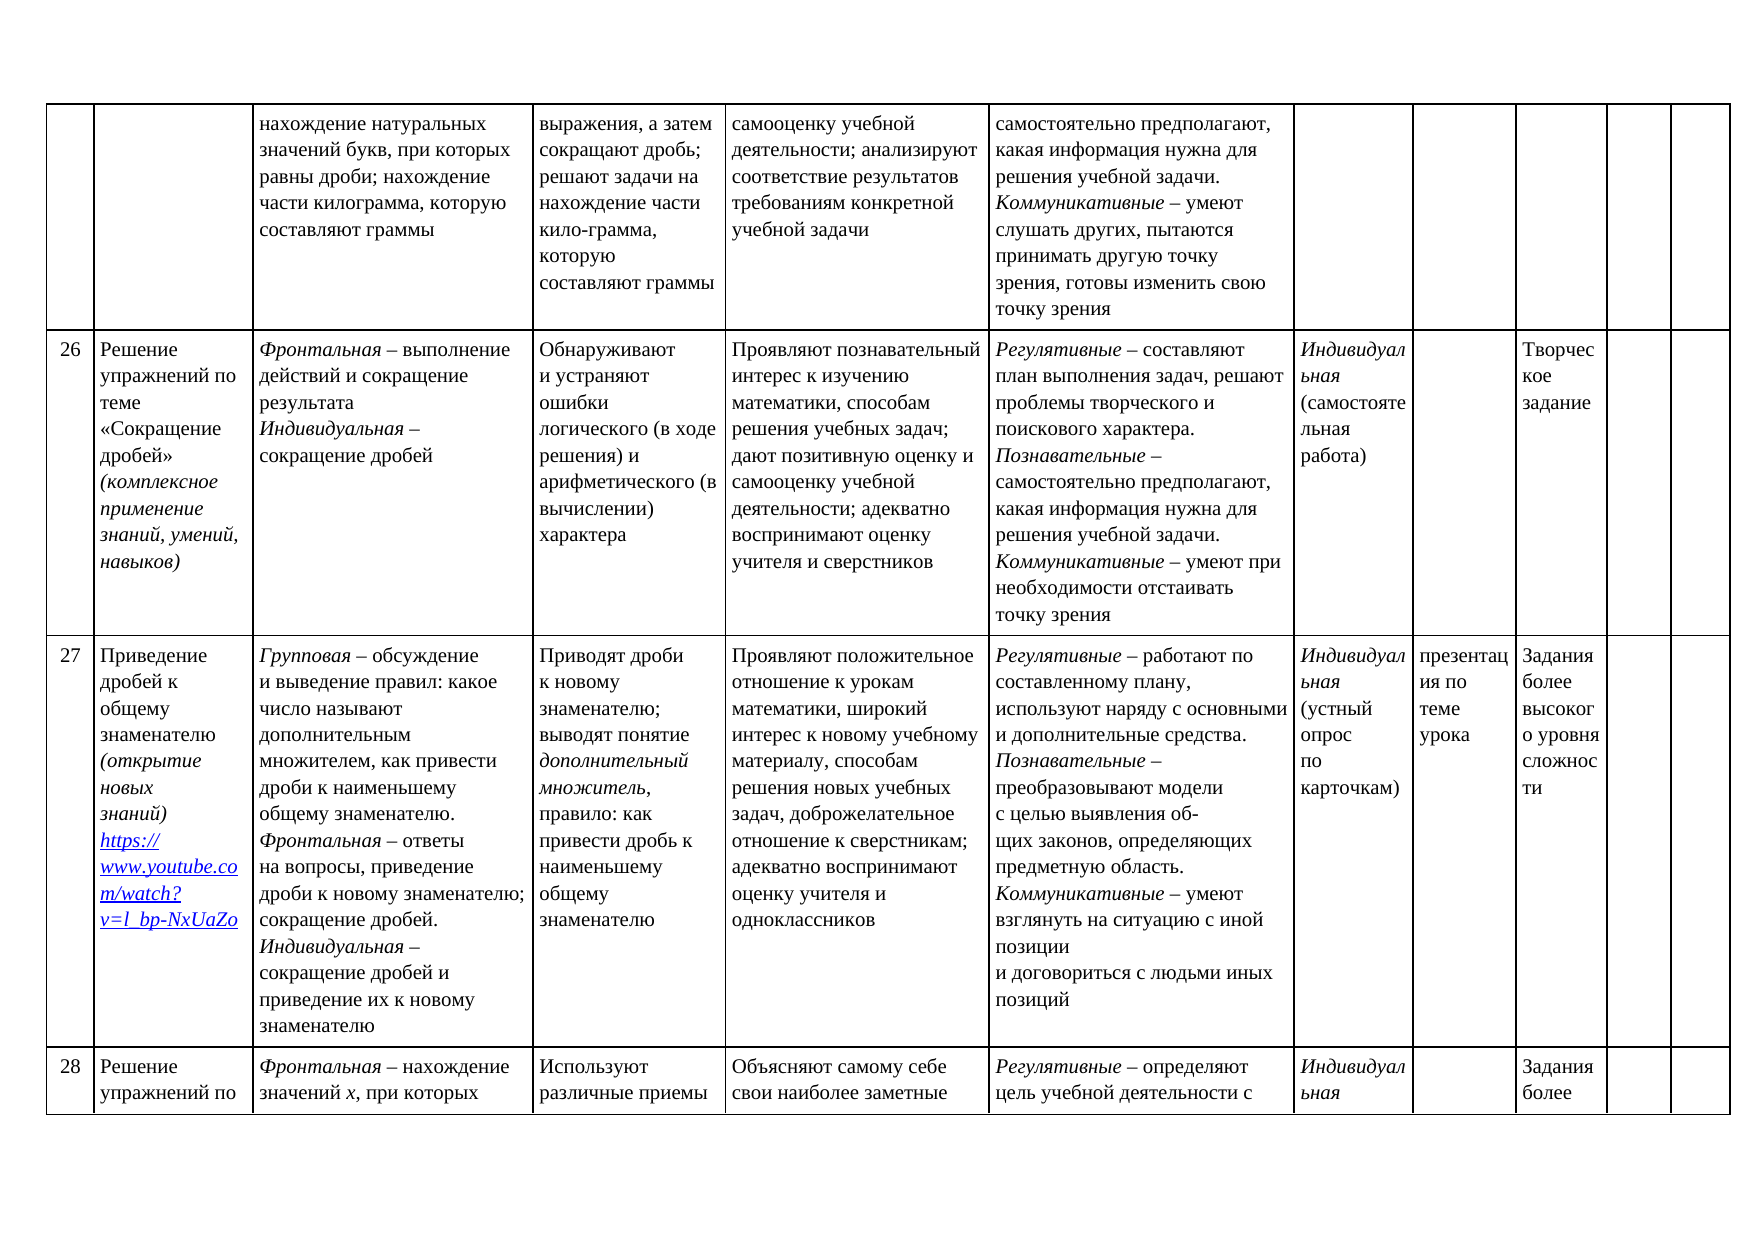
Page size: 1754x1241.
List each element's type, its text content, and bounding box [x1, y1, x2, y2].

table_cell 27 [47, 636, 93, 1046]
table_cell Групповая – обсуждение и выведение правил: какое число называют дополнительным множителем, как привести дроби к наименьшему общему знаменателю. Фронтальная – ответы на вопросы, приведение дроби к новому знаменателю; сокращение дробей. Индивидуальная – сокращение дробей и приведение их к новому знаменателю [254, 636, 532, 1046]
table_cell Обнаруживают и устраняют ошибки логического (в ходе решения) и арифметического (в вычислении) характера [534, 331, 725, 635]
table_cell Фронтальная – выполнение действий и сокращение результата Индивидуальная – сокращение дробей [254, 331, 532, 635]
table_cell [534, 105, 725, 329]
table_cell Регулятивные – составляют план выполнения задач, решают проблемы творческого и поискового характера. Познавательные – самостоятельно предполагают, какая информация нужна для решения учебной задачи. Коммуникативные – умеют при необходимости отстаивать точку зрения [990, 331, 1293, 635]
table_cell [990, 1048, 1293, 1113]
table_cell Приведение дробей к общему знаменателю (открытие новых знаний) https://www.youtube.com/watch?v=l_bp-NxUaZo [95, 636, 252, 1046]
table_cell [1608, 331, 1670, 635]
table_cell Приводят дроби к новому знаменателю; выводят понятие дополнительный множитель, правило: как привести дробь к наименьшему общему знаменателю [534, 636, 725, 1046]
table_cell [1414, 105, 1515, 329]
table_cell [1672, 636, 1729, 1046]
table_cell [726, 1048, 988, 1113]
table_cell [1517, 105, 1606, 329]
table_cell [1517, 1048, 1606, 1113]
table_cell 26 [47, 331, 93, 635]
table_cell Проявляют положительное отношение к урокам математики, широкий интерес к новому учебному материалу, способам решения новых учебных задач, доброжелательное отношение к сверстникам; адекватно воспринимают оценку учителя и одноклассников [726, 636, 988, 1046]
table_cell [95, 105, 252, 329]
table_cell [1608, 1048, 1670, 1113]
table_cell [990, 105, 1293, 329]
table_cell [1414, 1048, 1515, 1113]
table_cell [1608, 636, 1670, 1046]
table_cell [1672, 1048, 1729, 1113]
table_cell [1608, 105, 1670, 329]
table_cell 28 [47, 1048, 93, 1113]
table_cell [254, 1048, 532, 1113]
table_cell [254, 105, 532, 329]
table_cell [1672, 105, 1729, 329]
table_cell презентация по теме урока [1414, 636, 1515, 1046]
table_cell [534, 1048, 725, 1113]
table_cell Регулятивные – работают по составленному плану, используют наряду с основными и дополнительные средства. Познавательные – преобразовывают модели с целью выявления об- щих законов, определяющих предметную область. Коммуникативные – умеют взглянуть на ситуацию с иной позиции и договориться с людьми иных позиций [990, 636, 1293, 1046]
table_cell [1295, 105, 1412, 329]
table_cell Проявляют познавательный интерес к изучению математики, способам решения учебных задач; дают позитивную оценку и самооценку учебной деятельности; адекватно воспринимают оценку учителя и сверстников [726, 331, 988, 635]
table_cell Задания более высокого уровня сложности [1517, 636, 1606, 1046]
table_cell 25 [47, 105, 93, 329]
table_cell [95, 1048, 252, 1113]
table_cell [1672, 331, 1729, 635]
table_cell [1295, 1048, 1412, 1113]
table_cell Решение упражнений по теме «Сокращение дробей» (комплексное применение знаний, умений, навыков) [95, 331, 252, 635]
table_cell Индивидуальная (самостоятельная работа) [1295, 331, 1412, 635]
table_cell Творческое задание [1517, 331, 1606, 635]
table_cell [726, 105, 988, 329]
table_cell Индивидуальная (устный опрос по карточкам) [1295, 636, 1412, 1046]
table_cell [1414, 331, 1515, 635]
